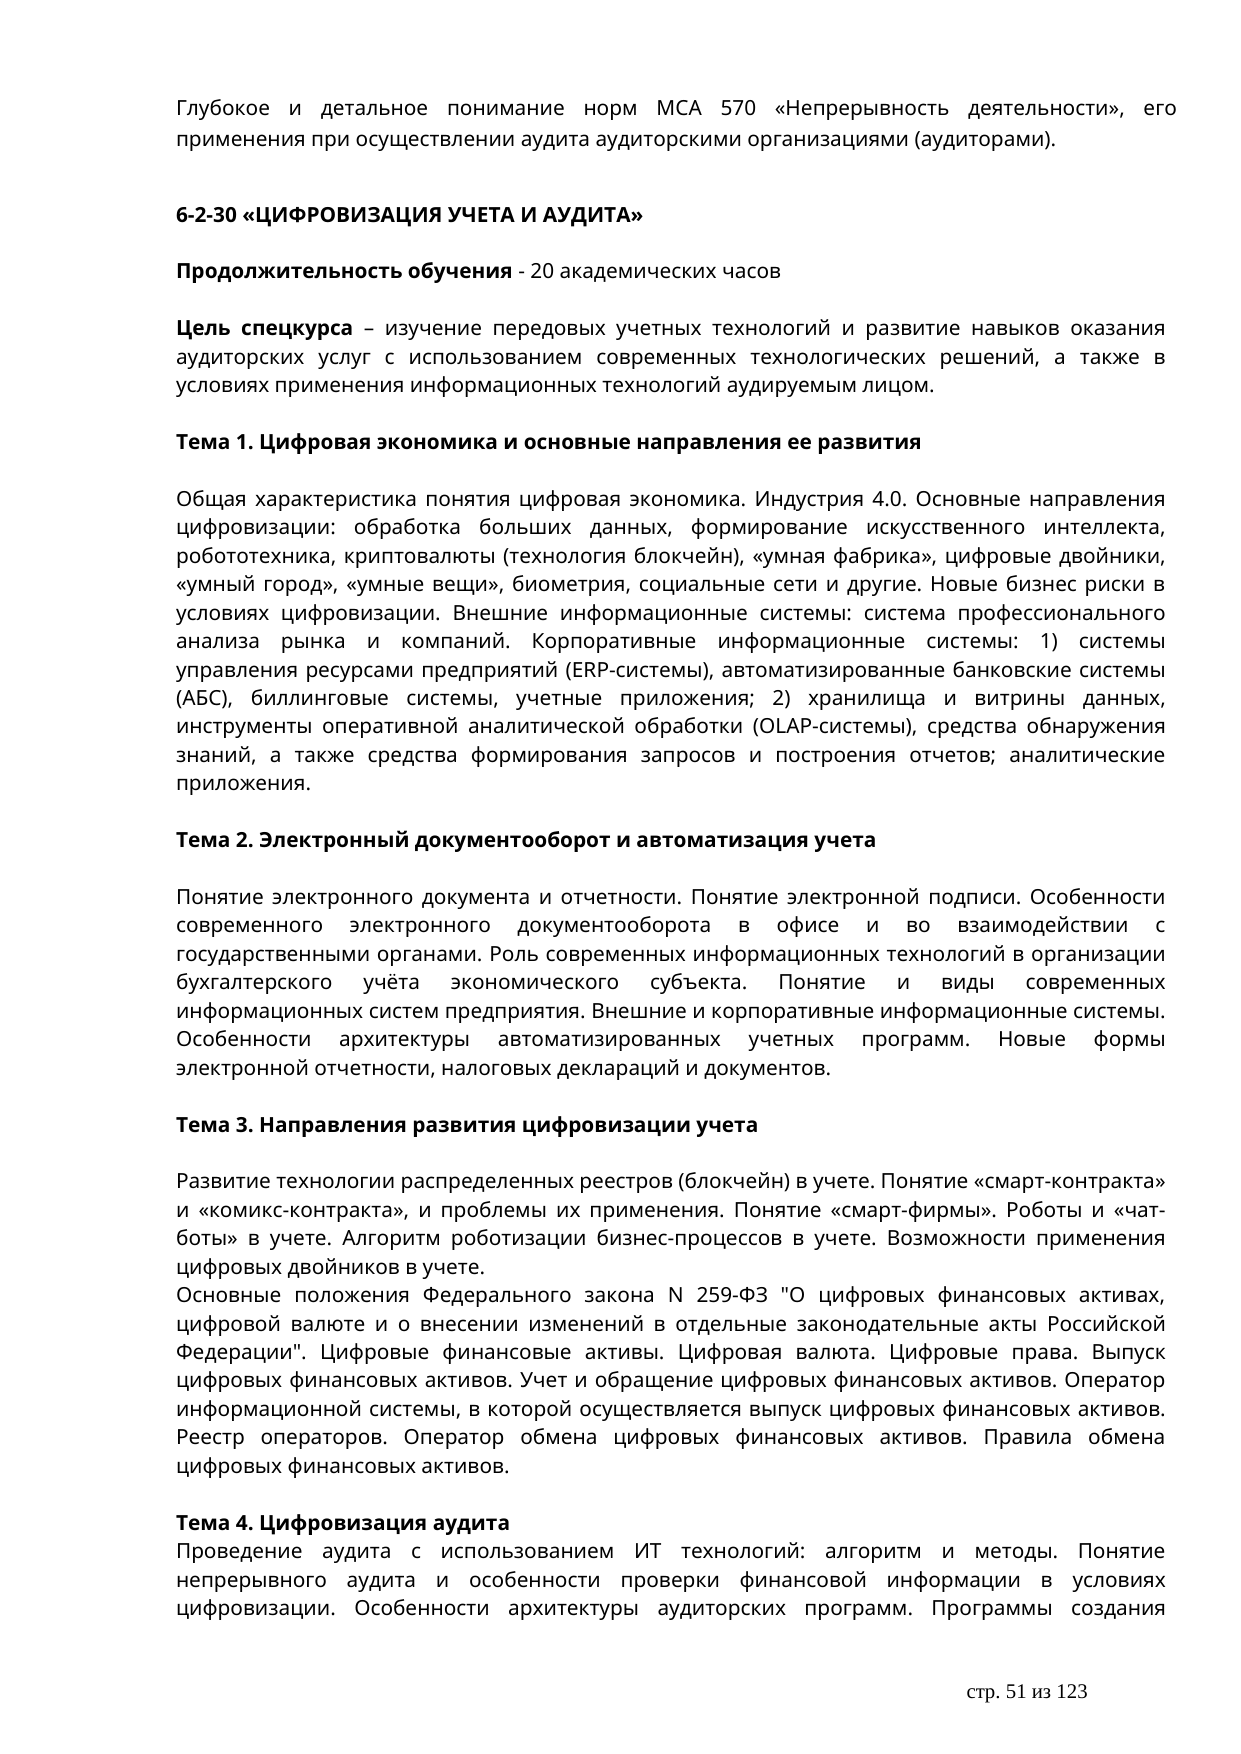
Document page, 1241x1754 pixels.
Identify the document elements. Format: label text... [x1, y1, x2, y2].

text Развитие технологии распределенных реестров (блокчейн) в учете. Понятие «смарт-контракта» и «комикс-контракта», и проблемы их применения. Понятие «смарт-фирмы». Роботы и «чат-боты» в учете. Алгоритм роботизации бизнес-процессов в учете. Возможности применения цифровых двойников в учете. [176, 1167, 1167, 1280]
text Тема 2. Электронный документооборот и автоматизация учета [176, 825, 1167, 854]
text Продолжительность обучения - 20 академических часов [176, 257, 1167, 285]
text Тема 1. Цифровая экономика и основные направления ее развития [176, 427, 1167, 456]
text Основные положения Федерального закона N 259-ФЗ "О цифровых финансовых активах, цифровой валюте и о внесении изменений в отдельные законодательные акты Российской Федерации". Цифровые финансовые активы. Цифровая валюта. Цифровые права. Выпуск цифровых финансовых активов. Учет и обращение цифровых финансовых активов. Оператор информационной системы, в которой осуществляется выпуск цифровых финансовых активов. Реестр операторов. Оператор обмена цифровых финансовых активов. Правила обмена цифровых финансовых активов. [176, 1280, 1167, 1479]
text 6-2-30 «ЦИФРОВИЗАЦИЯ УЧЕТА И АУДИТА» [176, 200, 1167, 228]
text Глубокое и детальное понимание норм МСА 570 «Непрерывность деятельности», его применения при осуществлении аудита аудиторскими организациями (аудиторами). [176, 93, 1178, 153]
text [176, 1536, 1167, 1622]
text Тема 3. Направления развития цифровизации учета [176, 1110, 1167, 1138]
text Цель спецкурса – изучение передовых учетных технологий и развитие навыков оказания аудиторских услуг с использованием современных технологических решений, а также в условиях применения информационных технологий аудируемым лицом. [176, 313, 1167, 399]
text Общая характеристика понятия цифровая экономика. Индустрия 4.0. Основные направления цифровизации: обработка больших данных, формирование искусственного интеллекта, робототехника, криптовалюты (технология блокчейн), «умная фабрика», цифровые двойники, «умный город», «умные вещи», биометрия, социальные сети и другие. Новые бизнес риски в условиях цифровизации. Внешние информационные системы: система профессионального анализа рынка и компаний. Корпоративные информационные системы: 1) системы управления ресурсами предприятий (ERP-системы), автоматизированные банковские системы (АБС), биллинговые системы, учетные приложения; 2) хранилища и витрины данных, инструменты оперативной аналитической обработки (OLAP-системы), средства обнаружения знаний, а также средства формирования запросов и построения отчетов; аналитические приложения. [176, 484, 1167, 797]
text Тема 4. Цифровизация аудита [176, 1508, 1167, 1536]
text Понятие электронного документа и отчетности. Понятие электронной подписи. Особенности современного электронного документооборота в офисе и во взаимодействии с государственными органами. Роль современных информационных технологий в организации бухгалтерского учёта экономического субъекта. Понятие и виды современных информационных систем предприятия. Внешние и корпоративные информационные системы. Особенности архитектуры автоматизированных учетных программ. Новые формы электронной отчетности, налоговых деклараций и документов. [176, 882, 1167, 1081]
